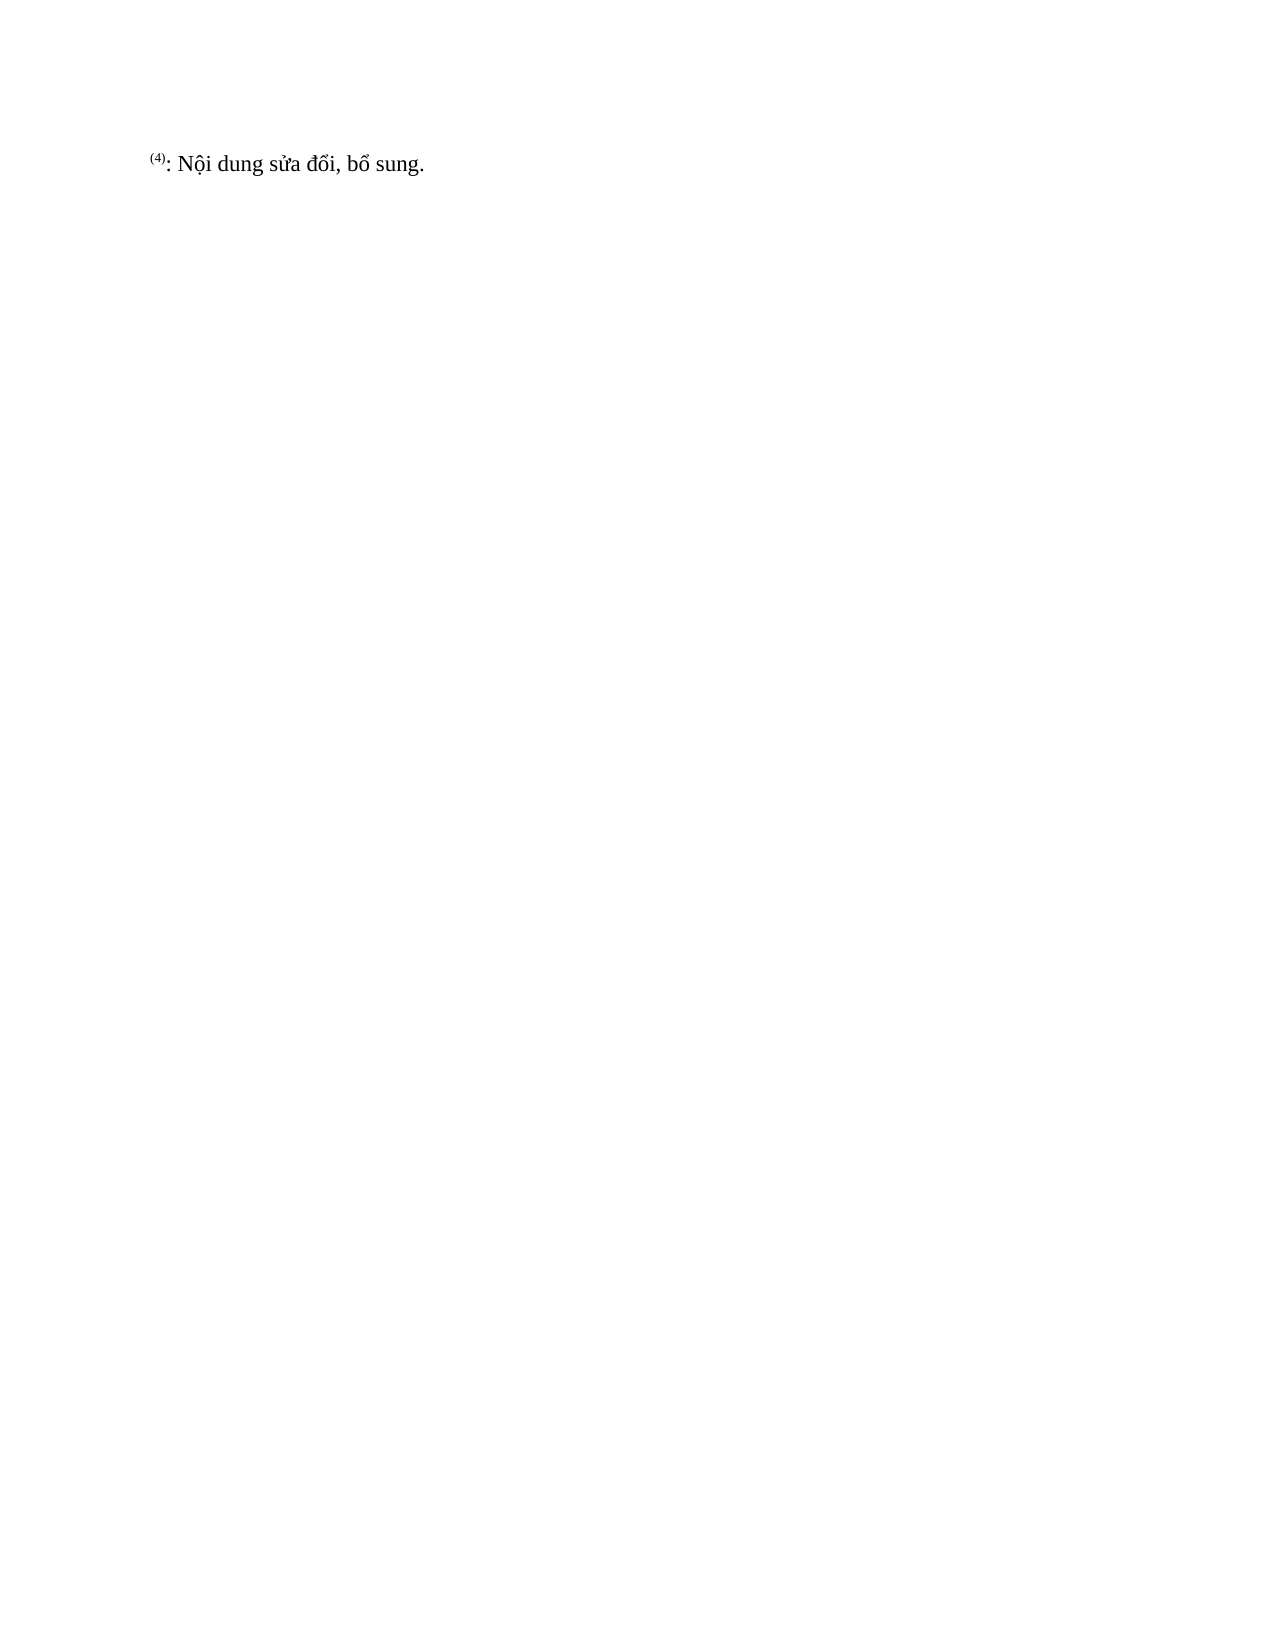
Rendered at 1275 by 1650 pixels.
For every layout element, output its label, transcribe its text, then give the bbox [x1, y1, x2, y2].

text (4): Nội dung sửa đổi, bổ sung. [150, 150, 1125, 176]
